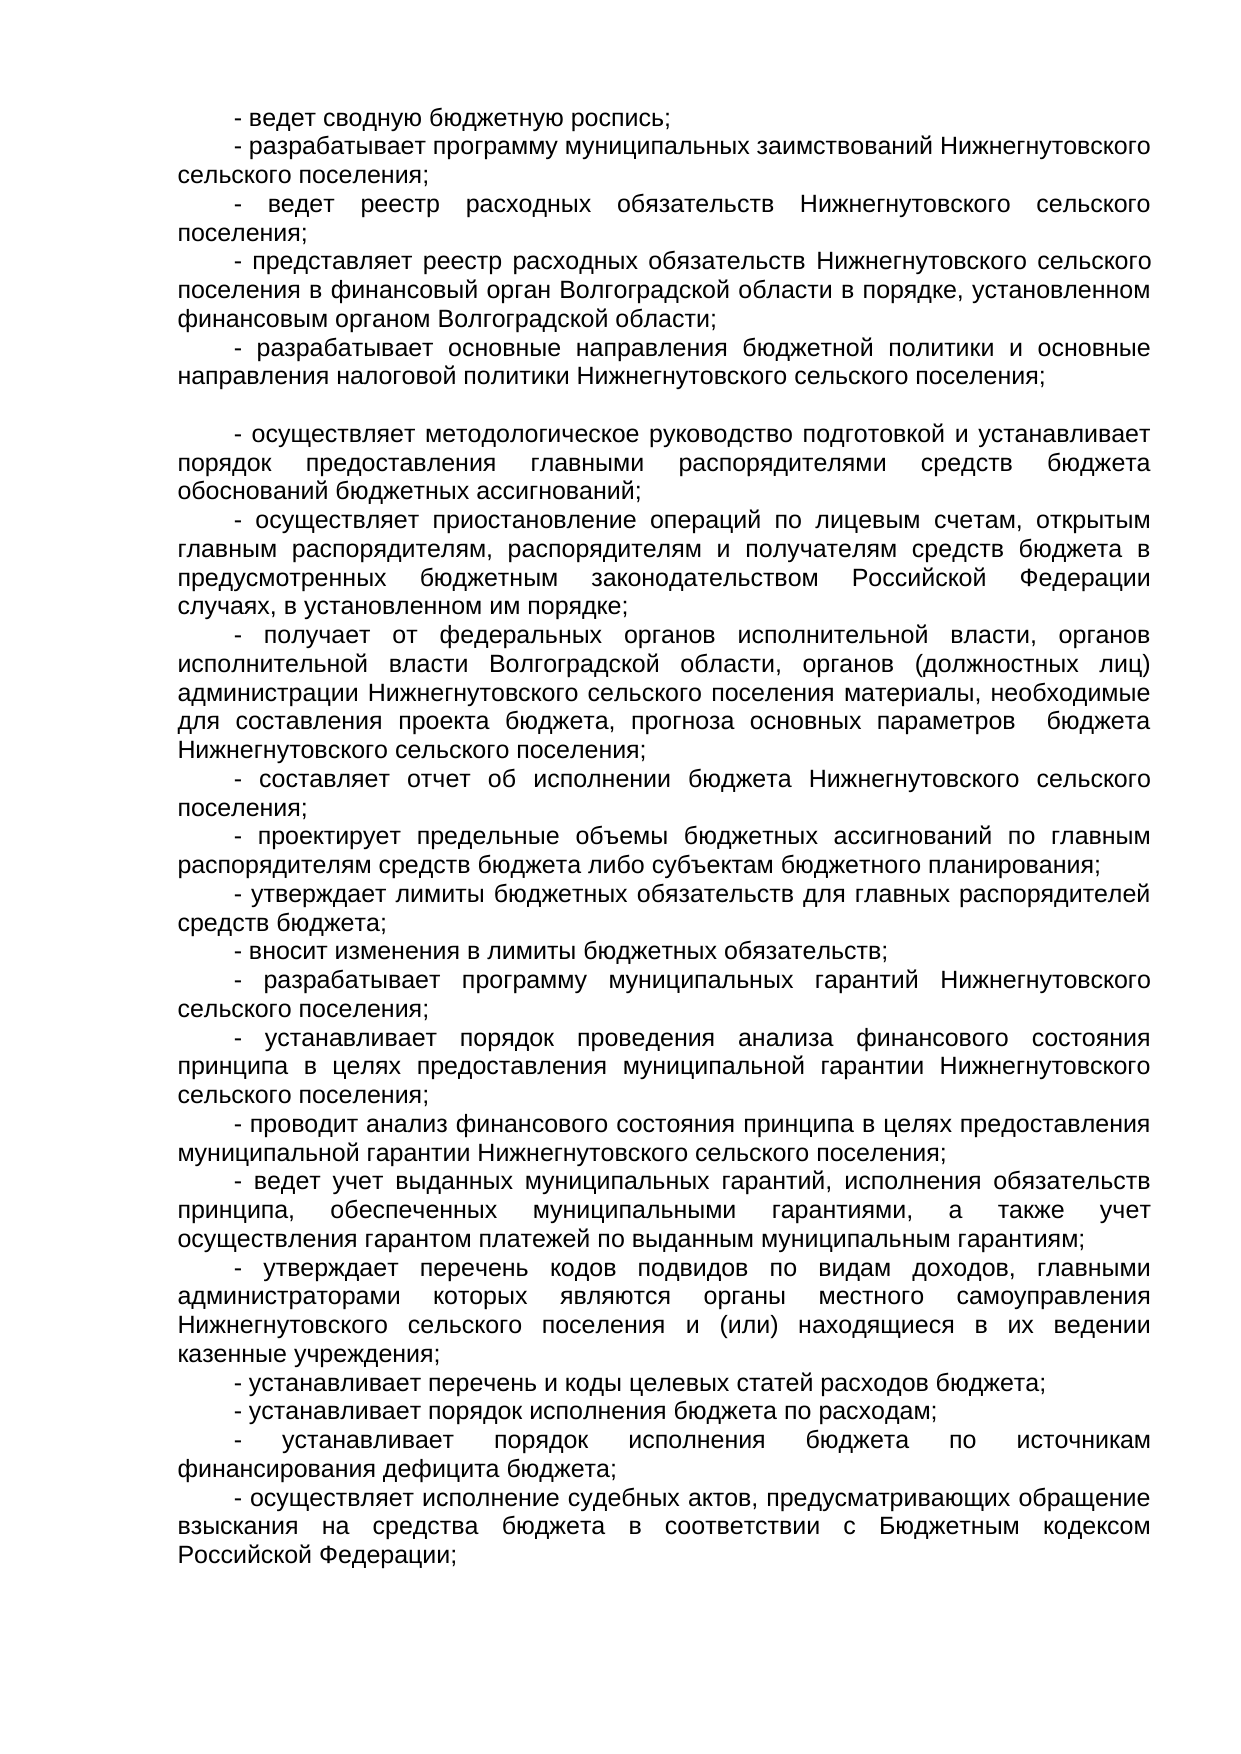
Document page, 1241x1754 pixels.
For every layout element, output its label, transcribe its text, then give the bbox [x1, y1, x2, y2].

text - осуществляет методологическое руководство подготовкой и устанавливает порядок предоставления главными распорядителями средств бюджета обоснований бюджетных ассигнований; [177, 419, 1152, 505]
text - устанавливает перечень и коды целевых статей расходов бюджета; [177, 1367, 1152, 1396]
text - ведет учет выданных муниципальных гарантий, исполнения обязательств принципа, обеспеченных муниципальными гарантиями, а также учет осуществления гарантом платежей по выданным муниципальным гарантиям; [177, 1166, 1152, 1252]
text - представляет реестр расходных обязательств Нижнегнутовского сельского поселения в финансовый орган Волгоградской области в порядке, установленном финансовым органом Волгоградской области; [177, 246, 1152, 332]
text - утверждает лимиты бюджетных обязательств для главных распорядителей средств бюджета; [177, 879, 1152, 936]
text - осуществляет приостановление операций по лицевым счетам, открытым главным распорядителям, распорядителям и получателям средств бюджета в предусмотренных бюджетным законодательством Российской Федерации случаях, в установленном им порядке; [177, 505, 1152, 620]
text - проводит анализ финансового состояния принципа в целях предоставления муниципальной гарантии Нижнегнутовского сельского поселения; [177, 1109, 1152, 1166]
text - ведет реестр расходных обязательств Нижнегнутовского сельского поселения; [177, 189, 1152, 246]
text - составляет отчет об исполнении бюджета Нижнегнутовского сельского поселения; [177, 764, 1152, 821]
text - утверждает перечень кодов подвидов по видам доходов, главными администраторами которых являются органы местного самоуправления Нижнегнутовского сельского поселения и (или) находящиеся в их ведении казенные учреждения; [177, 1252, 1152, 1367]
text - устанавливает порядок исполнения бюджета по источникам финансирования дефицита бюджета; [177, 1425, 1152, 1482]
text - ведет сводную бюджетную роспись; [177, 102, 1152, 131]
text - устанавливает порядок проведения анализа финансового состояния принципа в целях предоставления муниципальной гарантии Нижнегнутовского сельского поселения; [177, 1022, 1152, 1109]
text - осуществляет исполнение судебных актов, предусматривающих обращение взыскания на средства бюджета в соответствии с Бюджетным кодексом Российской Федерации; [177, 1482, 1152, 1569]
text - проектирует предельные объемы бюджетных ассигнований по главным распорядителям средств бюджета либо субъектам бюджетного планирования; [177, 821, 1152, 879]
text - вносит изменения в лимиты бюджетных обязательств; [177, 936, 1152, 965]
text - разрабатывает основные направления бюджетной политики и основные направления налоговой политики Нижнегнутовского сельского поселения; [177, 332, 1152, 390]
text - разрабатывает программу муниципальных гарантий Нижнегнутовского сельского поселения; [177, 965, 1152, 1022]
text - разрабатывает программу муниципальных заимствований Нижнегнутовского сельского поселения; [177, 131, 1152, 189]
text - получает от федеральных органов исполнительной власти, органов исполнительной власти Волгоградской области, органов (должностных лиц) администрации Нижнегнутовского сельского поселения материалы, необходимые для составления проекта бюджета, прогноза основных параметров бюджета Нижнегнутовского сельского поселения; [177, 620, 1152, 764]
text - устанавливает порядок исполнения бюджета по расходам; [177, 1396, 1152, 1425]
